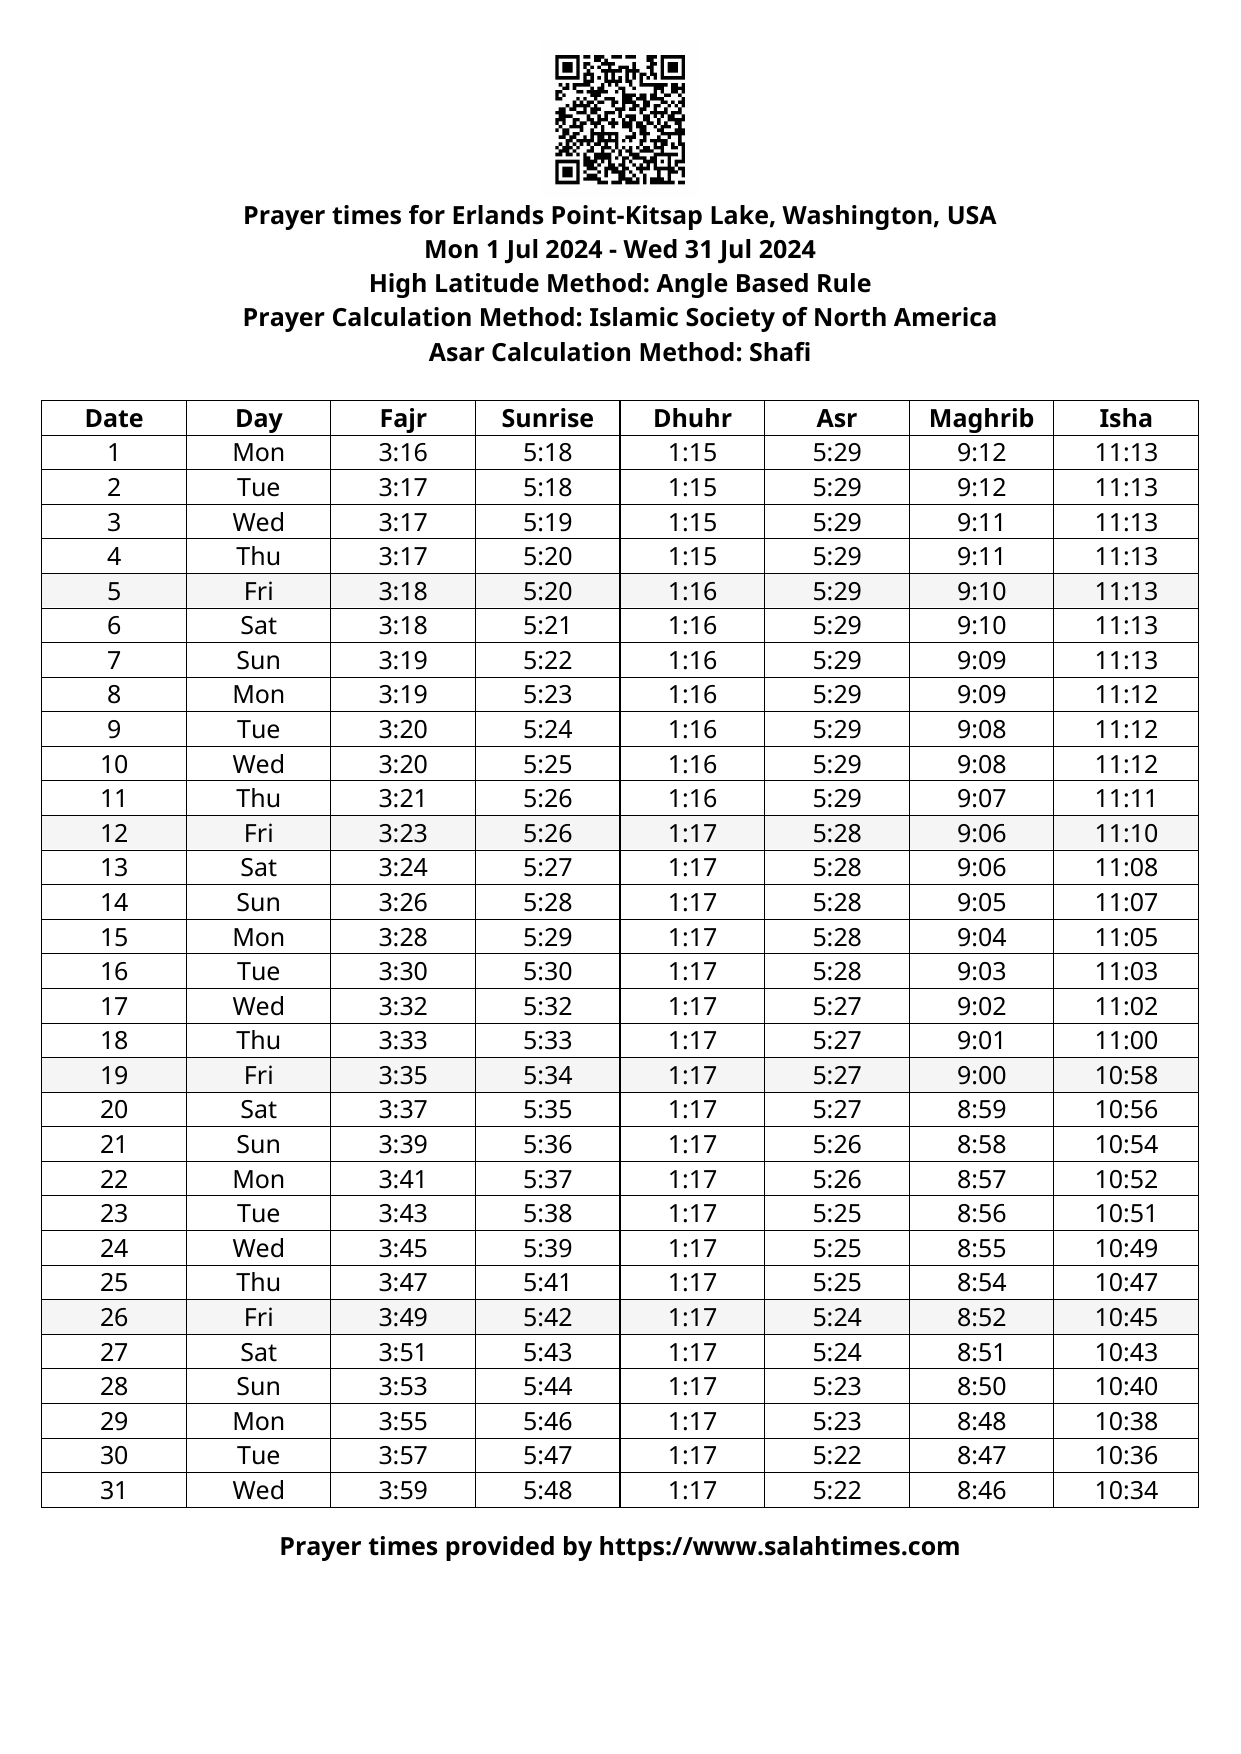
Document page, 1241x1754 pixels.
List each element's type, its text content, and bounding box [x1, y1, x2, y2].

table_cell 1:15 [621, 539, 764, 573]
table_cell 5:30 [476, 954, 619, 988]
table_cell 1:17 [621, 1024, 764, 1057]
table_cell 5:19 [476, 505, 619, 538]
table_cell 9:05 [910, 885, 1053, 919]
table_cell Sat [187, 1335, 330, 1368]
table_cell 3:47 [331, 1266, 475, 1299]
table_cell 21 [42, 1127, 186, 1161]
table_cell 28 [42, 1369, 186, 1403]
table_cell 11:12 [1054, 712, 1198, 746]
table_cell Wed [187, 747, 330, 780]
table_cell 5:27 [476, 851, 619, 884]
table_cell 15 [42, 920, 186, 953]
table_cell 3:55 [331, 1404, 475, 1437]
table_cell 5:28 [765, 816, 909, 849]
table_cell 10:47 [1054, 1266, 1198, 1299]
table_cell 23 [42, 1196, 186, 1230]
table_cell Fri [187, 816, 330, 849]
table_cell 8:52 [910, 1300, 1053, 1334]
table_cell 30 [42, 1439, 186, 1472]
table_cell 3:20 [331, 747, 475, 780]
table_cell 5:26 [765, 1127, 909, 1161]
table_cell 14 [42, 885, 186, 919]
table_cell 11:08 [1054, 851, 1198, 884]
table_header Fajr [331, 401, 475, 434]
table_cell 4 [42, 539, 186, 573]
table_cell 13 [42, 851, 186, 884]
table_cell 3:37 [331, 1093, 475, 1126]
table_cell Sat [187, 609, 330, 642]
table_header Isha [1054, 401, 1198, 434]
table_cell 1:17 [621, 1300, 764, 1334]
table_cell Wed [187, 989, 330, 1022]
table_cell Sun [187, 885, 330, 919]
table_cell 5:29 [765, 539, 909, 573]
table_cell 2 [42, 470, 186, 504]
table_cell 5:47 [476, 1439, 619, 1472]
table_cell 1 [42, 436, 186, 469]
table_cell 1:16 [621, 643, 764, 677]
table_cell 5:28 [765, 920, 909, 953]
table_cell 9:02 [910, 989, 1053, 1022]
table_cell 11:13 [1054, 643, 1198, 677]
table_cell 5:29 [765, 470, 909, 504]
table_cell 3:18 [331, 574, 475, 607]
table_cell 10:45 [1054, 1300, 1198, 1334]
table_cell 12 [42, 816, 186, 849]
table_cell 5:24 [765, 1300, 909, 1334]
table_cell 5:22 [765, 1439, 909, 1472]
table_header Sunrise [476, 401, 619, 434]
table_cell 3:39 [331, 1127, 475, 1161]
table_cell 9:11 [910, 539, 1053, 573]
table_cell 11:05 [1054, 920, 1198, 953]
table_cell 10:51 [1054, 1196, 1198, 1230]
table_cell 5:29 [765, 505, 909, 538]
table_cell 5:20 [476, 574, 619, 607]
table_cell 3:59 [331, 1473, 475, 1507]
table_cell 5:27 [765, 1058, 909, 1092]
table_cell 5:21 [476, 609, 619, 642]
table_cell 3:24 [331, 851, 475, 884]
table_cell 5:36 [476, 1127, 619, 1161]
text Prayer times for Erlands Point-Kitsap Lake, Washington, USA [42, 198, 1198, 232]
table_cell 9:08 [910, 747, 1053, 780]
table_cell 8:50 [910, 1369, 1053, 1403]
table_cell 9:06 [910, 816, 1053, 849]
table_cell 5:29 [765, 712, 909, 746]
table_cell 3:17 [331, 505, 475, 538]
table_cell 7 [42, 643, 186, 677]
table_cell 3:19 [331, 643, 475, 677]
table_cell 5 [42, 574, 186, 607]
table_cell 22 [42, 1162, 186, 1195]
table_cell 20 [42, 1093, 186, 1126]
table_cell 5:33 [476, 1024, 619, 1057]
table_cell 1:17 [621, 1335, 764, 1368]
table_cell 1:17 [621, 1369, 764, 1403]
table_cell 5:23 [765, 1404, 909, 1437]
table_cell 1:17 [621, 1162, 764, 1195]
text High Latitude Method: Angle Based Rule [42, 266, 1198, 300]
table_cell 11:13 [1054, 505, 1198, 538]
table_cell 5:29 [765, 436, 909, 469]
table_cell 5:25 [765, 1266, 909, 1299]
table_cell 8:46 [910, 1473, 1053, 1507]
table_cell 5:22 [476, 643, 619, 677]
table_cell 11:13 [1054, 574, 1198, 607]
table_cell 16 [42, 954, 186, 988]
table_cell 3:35 [331, 1058, 475, 1092]
table_cell 5:25 [765, 1196, 909, 1230]
table_cell 10:34 [1054, 1473, 1198, 1507]
table_header Day [187, 401, 330, 434]
table_cell 3:45 [331, 1231, 475, 1264]
table_cell 10:49 [1054, 1231, 1198, 1264]
table_cell 1:17 [621, 851, 764, 884]
table_cell 5:28 [765, 954, 909, 988]
picture [542, 41, 699, 198]
table_cell 26 [42, 1300, 186, 1334]
table_cell 1:16 [621, 712, 764, 746]
table_cell 10:54 [1054, 1127, 1198, 1161]
table_cell 9:11 [910, 505, 1053, 538]
table_cell 8:48 [910, 1404, 1053, 1437]
table_cell 1:15 [621, 470, 764, 504]
table_cell 3:32 [331, 989, 475, 1022]
table_cell 1:17 [621, 816, 764, 849]
table_cell 5:43 [476, 1335, 619, 1368]
table_cell 19 [42, 1058, 186, 1092]
text Asar Calculation Method: Shafi [42, 334, 1198, 368]
table_cell 5:29 [765, 678, 909, 711]
table_cell 3 [42, 505, 186, 538]
table_cell 17 [42, 989, 186, 1022]
table_cell 3:17 [331, 470, 475, 504]
table_cell 5:26 [476, 781, 619, 815]
table_cell 11:02 [1054, 989, 1198, 1022]
table_cell 5:42 [476, 1300, 619, 1334]
table_cell 3:41 [331, 1162, 475, 1195]
table_cell 1:17 [621, 1196, 764, 1230]
table_cell 10:36 [1054, 1439, 1198, 1472]
table_cell 1:15 [621, 505, 764, 538]
table_cell 3:49 [331, 1300, 475, 1334]
table_cell 5:32 [476, 989, 619, 1022]
table_cell 5:18 [476, 470, 619, 504]
table_cell 8:51 [910, 1335, 1053, 1368]
table_cell 5:24 [765, 1335, 909, 1368]
table_cell 9:09 [910, 643, 1053, 677]
table_cell 3:18 [331, 609, 475, 642]
table_cell Tue [187, 954, 330, 988]
table_cell 5:23 [765, 1369, 909, 1403]
table_cell Wed [187, 1231, 330, 1264]
table_cell 5:20 [476, 539, 619, 573]
table_cell 3:26 [331, 885, 475, 919]
table_header Asr [765, 401, 909, 434]
table_cell Sun [187, 1127, 330, 1161]
table_cell Mon [187, 1162, 330, 1195]
text Mon 1 Jul 2024 - Wed 31 Jul 2024 [42, 232, 1198, 266]
table_cell Fri [187, 1058, 330, 1092]
table_cell 11 [42, 781, 186, 815]
table_cell 1:17 [621, 1473, 764, 1507]
text Prayer times provided by https://www.salahtimes.com [42, 1528, 1198, 1563]
table_cell 5:27 [765, 1024, 909, 1057]
table_cell 8:47 [910, 1439, 1053, 1472]
table_cell Tue [187, 712, 330, 746]
table_cell 3:30 [331, 954, 475, 988]
table_cell 8:56 [910, 1196, 1053, 1230]
table_cell Thu [187, 1024, 330, 1057]
table_cell 5:27 [765, 989, 909, 1022]
table_cell 6 [42, 609, 186, 642]
table_cell 1:17 [621, 1093, 764, 1126]
table_cell 5:26 [476, 816, 619, 849]
table_cell 1:16 [621, 747, 764, 780]
table_cell 3:20 [331, 712, 475, 746]
table_cell 3:43 [331, 1196, 475, 1230]
table_cell 11:12 [1054, 747, 1198, 780]
table_cell 5:24 [476, 712, 619, 746]
table_cell 5:37 [476, 1162, 619, 1195]
table_cell 3:57 [331, 1439, 475, 1472]
table_cell 1:17 [621, 885, 764, 919]
table_cell 5:29 [765, 643, 909, 677]
table_cell 1:17 [621, 1058, 764, 1092]
table_cell 9:08 [910, 712, 1053, 746]
table_cell 5:48 [476, 1473, 619, 1507]
table_cell Fri [187, 1300, 330, 1334]
table_cell 31 [42, 1473, 186, 1507]
text Prayer Calculation Method: Islamic Society of North America [42, 300, 1198, 334]
table_cell 9:04 [910, 920, 1053, 953]
table_cell 9:01 [910, 1024, 1053, 1057]
table_cell Mon [187, 1404, 330, 1437]
table_cell 10:38 [1054, 1404, 1198, 1437]
table_cell 5:38 [476, 1196, 619, 1230]
table_cell 18 [42, 1024, 186, 1057]
table_cell 27 [42, 1335, 186, 1368]
table_cell 3:53 [331, 1369, 475, 1403]
table_cell 5:39 [476, 1231, 619, 1264]
table_header Dhuhr [621, 401, 764, 434]
table_cell 1:17 [621, 1404, 764, 1437]
table_cell 8:59 [910, 1093, 1053, 1126]
table_cell 5:41 [476, 1266, 619, 1299]
table_cell Tue [187, 1439, 330, 1472]
table_cell 11:12 [1054, 678, 1198, 711]
table_cell Sat [187, 1093, 330, 1126]
table_cell Tue [187, 1196, 330, 1230]
table_cell 11:13 [1054, 539, 1198, 573]
table_cell 5:18 [476, 436, 619, 469]
table_cell 11:11 [1054, 781, 1198, 815]
table_cell 1:15 [621, 436, 764, 469]
table_cell 11:13 [1054, 436, 1198, 469]
table_cell 9:00 [910, 1058, 1053, 1092]
table_cell 10:40 [1054, 1369, 1198, 1403]
table_cell 1:16 [621, 574, 764, 607]
table_cell Wed [187, 505, 330, 538]
table_cell Mon [187, 678, 330, 711]
table_cell 1:17 [621, 1127, 764, 1161]
table_cell 1:16 [621, 781, 764, 815]
table_cell 8:58 [910, 1127, 1053, 1161]
table_cell 9:06 [910, 851, 1053, 884]
table_cell 10 [42, 747, 186, 780]
table_cell Mon [187, 436, 330, 469]
table_cell Wed [187, 1473, 330, 1507]
table_cell 11:07 [1054, 885, 1198, 919]
table_cell 24 [42, 1231, 186, 1264]
table_cell Sun [187, 1369, 330, 1403]
table_cell 5:25 [765, 1231, 909, 1264]
table_cell 9:12 [910, 436, 1053, 469]
table_cell 1:17 [621, 989, 764, 1022]
table_cell 3:33 [331, 1024, 475, 1057]
table_cell 5:27 [765, 1093, 909, 1126]
table_cell 11:13 [1054, 470, 1198, 504]
table_header Date [42, 401, 186, 434]
table_cell 1:17 [621, 1231, 764, 1264]
table_cell 3:21 [331, 781, 475, 815]
table_cell 3:16 [331, 436, 475, 469]
table_cell 5:28 [476, 885, 619, 919]
table_cell 9:03 [910, 954, 1053, 988]
table_cell 5:44 [476, 1369, 619, 1403]
table_cell 9:10 [910, 609, 1053, 642]
table_cell 9:07 [910, 781, 1053, 815]
table_cell 3:19 [331, 678, 475, 711]
table_cell 5:46 [476, 1404, 619, 1437]
table_cell 5:26 [765, 1162, 909, 1195]
table_cell 9:12 [910, 470, 1053, 504]
table_cell 3:51 [331, 1335, 475, 1368]
table_cell 5:29 [765, 574, 909, 607]
table_header Maghrib [910, 401, 1053, 434]
table_cell 5:22 [765, 1473, 909, 1507]
table_cell 1:17 [621, 1439, 764, 1472]
table_cell 10:58 [1054, 1058, 1198, 1092]
table_cell 5:29 [765, 781, 909, 815]
table_cell 29 [42, 1404, 186, 1437]
table_cell 10:52 [1054, 1162, 1198, 1195]
table_cell 1:16 [621, 609, 764, 642]
table_cell Sun [187, 643, 330, 677]
table_cell 9:10 [910, 574, 1053, 607]
table_cell 1:17 [621, 1266, 764, 1299]
table_cell 8:57 [910, 1162, 1053, 1195]
table_cell Thu [187, 539, 330, 573]
table_cell 9:09 [910, 678, 1053, 711]
table_cell Mon [187, 920, 330, 953]
table_cell 5:25 [476, 747, 619, 780]
table_cell 9 [42, 712, 186, 746]
table_cell 5:28 [765, 851, 909, 884]
table_cell 5:29 [476, 920, 619, 953]
table_cell 25 [42, 1266, 186, 1299]
table_cell 3:28 [331, 920, 475, 953]
table_cell 11:03 [1054, 954, 1198, 988]
table_cell 10:56 [1054, 1093, 1198, 1126]
table_cell Tue [187, 470, 330, 504]
table_cell 5:34 [476, 1058, 619, 1092]
table_cell 11:10 [1054, 816, 1198, 849]
table_cell 11:00 [1054, 1024, 1198, 1057]
table_cell 11:13 [1054, 609, 1198, 642]
table_cell Fri [187, 574, 330, 607]
table_cell 3:17 [331, 539, 475, 573]
table_cell 1:17 [621, 920, 764, 953]
table_cell 5:28 [765, 885, 909, 919]
table_cell 8 [42, 678, 186, 711]
table_cell 8:55 [910, 1231, 1053, 1264]
table_cell 5:35 [476, 1093, 619, 1126]
table_cell 5:29 [765, 609, 909, 642]
table_cell Thu [187, 1266, 330, 1299]
table_cell 10:43 [1054, 1335, 1198, 1368]
table_cell 5:23 [476, 678, 619, 711]
table_cell 1:17 [621, 954, 764, 988]
table_cell Thu [187, 781, 330, 815]
table_cell 8:54 [910, 1266, 1053, 1299]
table_cell Sat [187, 851, 330, 884]
table_cell 5:29 [765, 747, 909, 780]
table_cell 1:16 [621, 678, 764, 711]
table_cell 3:23 [331, 816, 475, 849]
